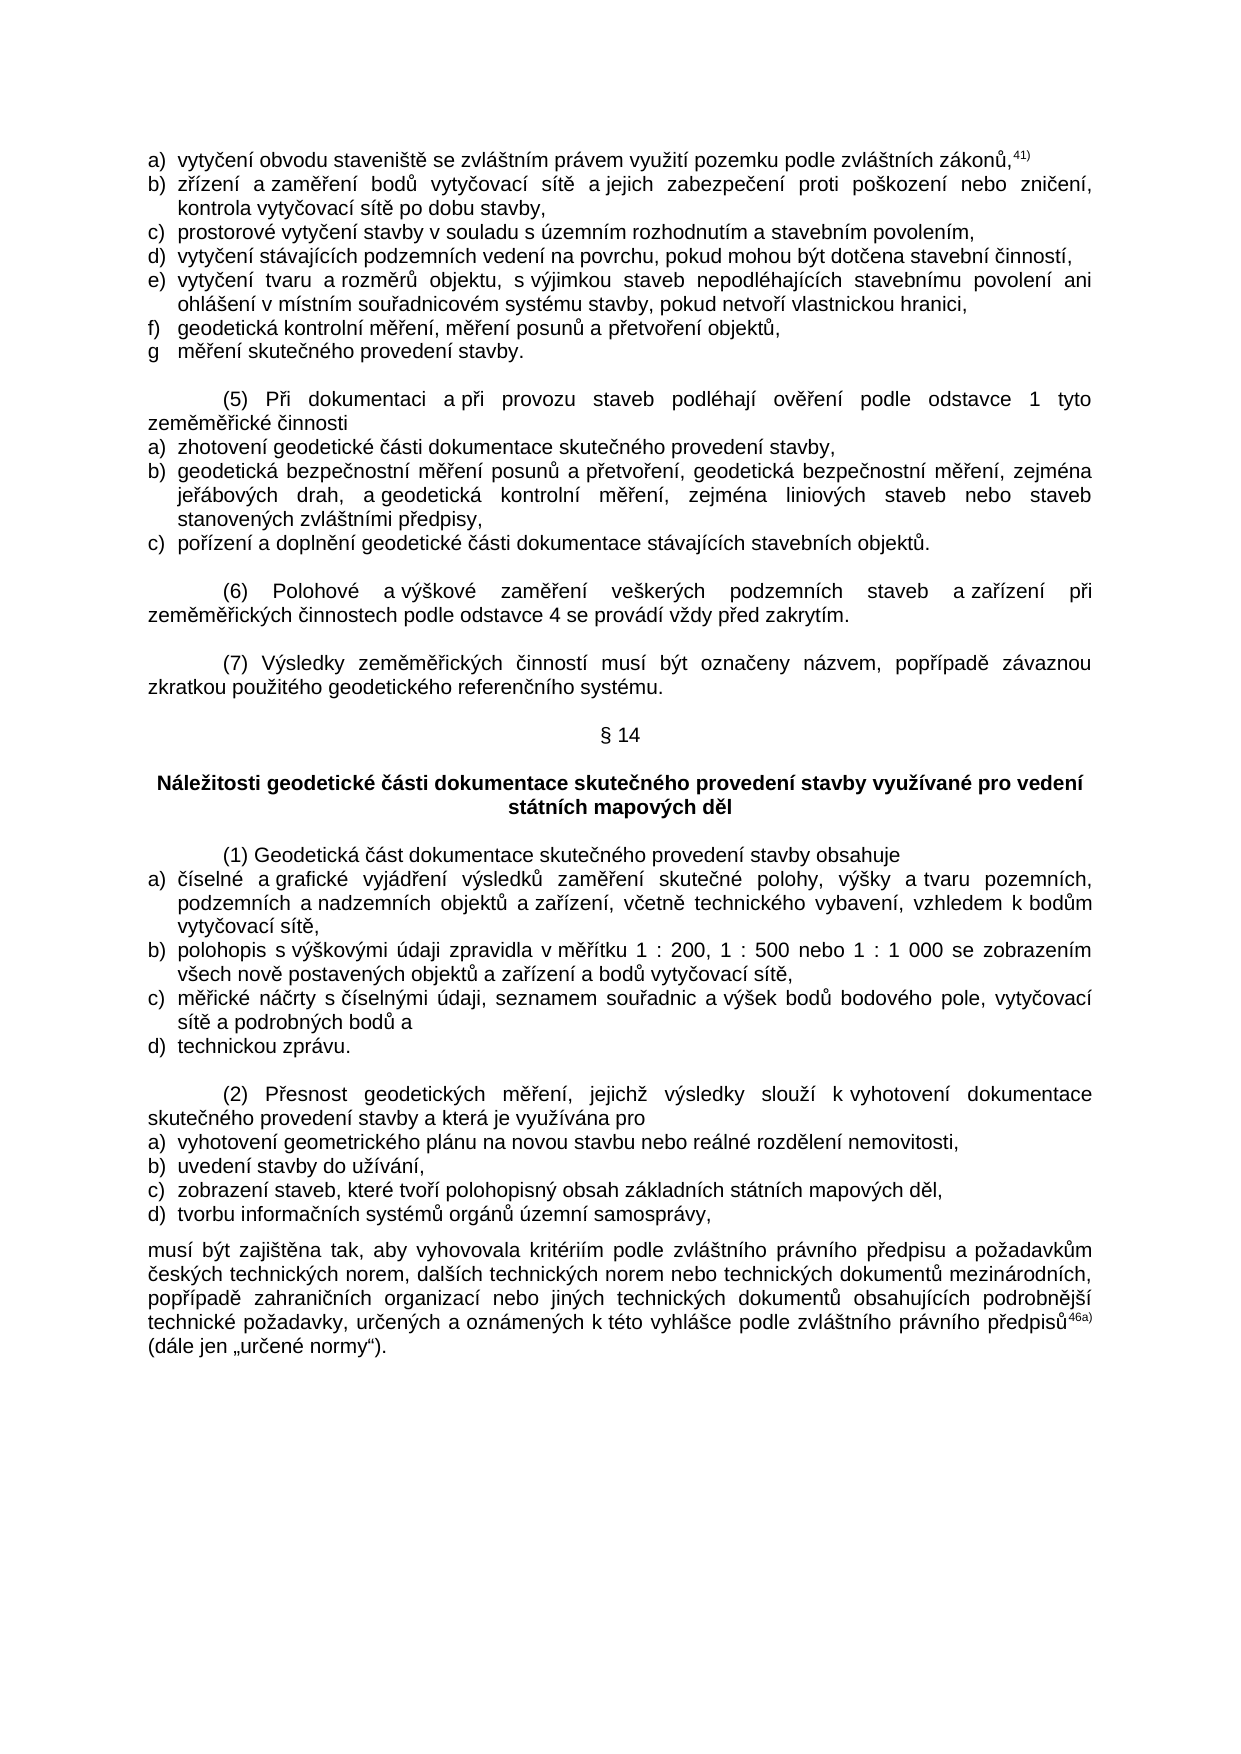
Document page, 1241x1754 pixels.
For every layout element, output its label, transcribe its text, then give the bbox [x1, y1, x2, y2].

text b) polohopis s výškovými údaji zpravidla v měřítku 1 : 200, 1 : 500 nebo 1 : 1 000 se zobrazením všech nově postavených objektů a zařízení a bodů vytyčovací sítě, [148, 938, 1092, 986]
text c) pořízení a doplnění geodetické části dokumentace stávajících stavebních objektů. [148, 531, 1092, 555]
text a) vyhotovení geometrického plánu na novou stavbu nebo reálné rozdělení nemovitosti, [148, 1130, 1092, 1154]
text musí být zajištěna tak, aby vyhovovala kritériím podle zvláštního právního předpisu a požadavkům českých technických norem, dalších technických norem nebo technických dokumentů mezinárodních, popřípadě zahraničních organizací nebo jiných technických dokumentů obsahujících podrobnější technické požadavky, určených a oznámených k této vyhlášce podle zvláštního právního předpisů46a) (dále jen „určené normy“). [148, 1238, 1092, 1358]
text c) prostorové vytyčení stavby v souladu s územním rozhodnutím a stavebním povolením, [148, 219, 1092, 243]
text g měření skutečného provedení stavby. [148, 339, 1092, 363]
text (1) Geodetická část dokumentace skutečného provedení stavby obsahuje [148, 842, 1092, 866]
text d) vytyčení stávajících podzemních vedení na povrchu, pokud mohou být dotčena stavební činností, [148, 243, 1092, 267]
text (6) Polohové a výškové zaměření veškerých podzemních staveb a zařízení při zeměměřických činnostech podle odstavce 4 se provádí vždy před zakrytím. [148, 579, 1092, 627]
text a) zhotovení geodetické části dokumentace skutečného provedení stavby, [148, 435, 1092, 459]
text c) měřické náčrty s číselnými údaji, seznamem souřadnic a výšek bodů bodového pole, vytyčovací sítě a podrobných bodů a [148, 986, 1092, 1034]
text (7) Výsledky zeměměřických činností musí být označeny názvem, popřípadě závaznou zkratkou použitého geodetického referenčního systému. [148, 651, 1092, 699]
text b) geodetická bezpečnostní měření posunů a přetvoření, geodetická bezpečnostní měření, zejména jeřábových drah, a geodetická kontrolní měření, zejména liniových staveb nebo staveb stanovených zvláštními předpisy, [148, 459, 1092, 531]
text c) zobrazení staveb, které tvoří polohopisný obsah základních státních mapových děl, [148, 1178, 1092, 1202]
text a) číselné a grafické vyjádření výsledků zaměření skutečné polohy, výšky a tvaru pozemních, podzemních a nadzemních objektů a zařízení, včetně technického vybavení, vzhledem k bodům vytyčovací sítě, [148, 866, 1092, 938]
text b) zřízení a zaměření bodů vytyčovací sítě a jejich zabezpečení proti poškození nebo zničení, kontrola vytyčovací sítě po dobu stavby, [148, 172, 1092, 219]
text a) vytyčení obvodu staveniště se zvláštním právem využití pozemku podle zvláštních zákonů,41) [148, 148, 1092, 172]
text b) uvedení stavby do užívání, [148, 1154, 1092, 1178]
text f) geodetická kontrolní měření, měření posunů a přetvoření objektů, [148, 315, 1092, 339]
text d) tvorbu informačních systémů orgánů územní samosprávy, [148, 1202, 1092, 1226]
text § 14 [148, 723, 1092, 747]
text d) technickou zprávu. [148, 1034, 1092, 1058]
text (2) Přesnost geodetických měření, jejichž výsledky slouží k vyhotovení dokumentace skutečného provedení stavby a která je využívána pro [148, 1082, 1092, 1130]
text e) vytyčení tvaru a rozměrů objektu, s výjimkou staveb nepodléhajících stavebnímu povolení ani ohlášení v místním souřadnicovém systému stavby, pokud netvoří vlastnickou hranici, [148, 267, 1092, 315]
text (5) Při dokumentaci a při provozu staveb podléhají ověření podle odstavce 1 tyto zeměměřické činnosti [148, 387, 1092, 435]
text Náležitosti geodetické části dokumentace skutečného provedení stavby využívané pro vedení státních mapových děl [148, 771, 1092, 818]
